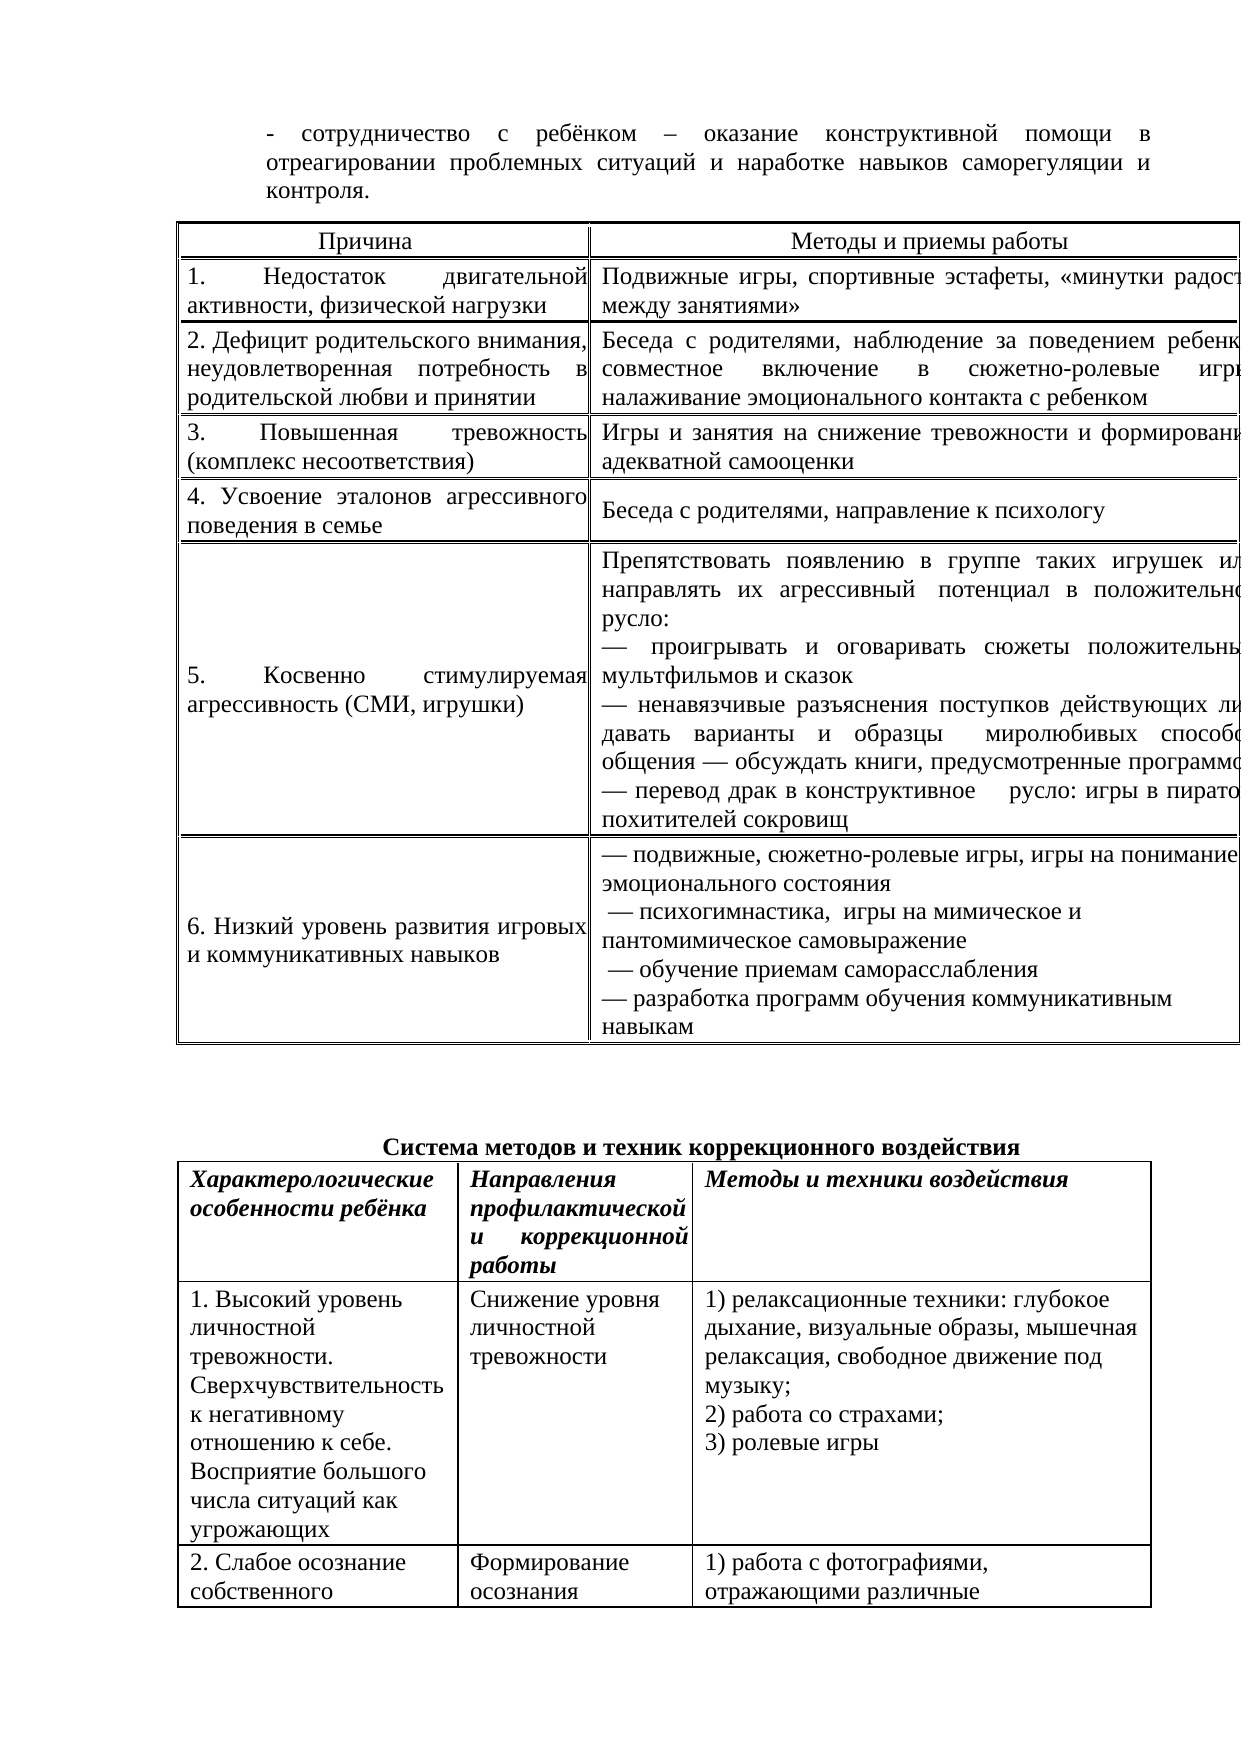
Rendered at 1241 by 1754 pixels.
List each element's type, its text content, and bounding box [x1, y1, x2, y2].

table_header Методы и приемы работы [590, 224, 1239, 256]
table_cell 2. Дефицит родительского внимания, неудовлетворенная потребность в родительской любви и принятии [179, 320, 588, 413]
table_cell Снижение уровня личностной тревожности [459, 1282, 692, 1544]
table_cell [459, 1546, 692, 1606]
text Система методов и техник коррекционного воздействия [177, 1132, 1152, 1161]
table_cell Игры и занятия на снижение тревожности и формирования адекватной самооценки [590, 413, 1240, 476]
table_cell 3. Повышенная тревожность (комплекс несоответствия) [177, 413, 590, 476]
table_header Причина [179, 224, 590, 256]
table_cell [179, 1546, 457, 1606]
table_cell Беседа с родителями, направление к психологу [591, 476, 1239, 540]
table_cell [693, 1546, 1150, 1606]
table_cell 1. Недостаток двигательной активности, физической нагрузки [179, 256, 588, 320]
table_cell 1. Высокий уровень личностной тревожности. Сверхчувствительность к негативному отношению к себе. Восприятие большого числа ситуаций как угрожающих [179, 1282, 457, 1544]
table_header Методы и техники воздействия [693, 1162, 1150, 1281]
table_cell 5. Косвенно стимулируемая агрессивность (СМИ, игрушки) [179, 540, 588, 834]
table_cell Беседа с родителями, наблюдение за поведением ребенка, совместное включение в сюжетно-ролевые игры, налаживание эмоционального контакта с ребенком [591, 320, 1239, 413]
table_cell 6. Низкий уровень развития игровых и коммуникативных навыков [179, 834, 590, 1042]
table_header Направления профилактической и коррекционной работы [459, 1162, 692, 1281]
table_cell Подвижные игры, спортивные эстафеты, «минутки радости между занятиями» [591, 256, 1239, 320]
table_cell 4. Усвоение эталонов агрессивного поведения в семье [179, 476, 588, 540]
table_cell — подвижные, сюжетно-ролевые игры, игры на понимание эмоционального состояния — психогимнастика, игры на мимическое и пантомимическое самовыражение — обучение приемам саморасслабления — разработка программ обучения коммуникативным навыкам [590, 834, 1239, 1042]
table_header Характерологические особенности ребёнка [179, 1162, 458, 1281]
text - сотрудничество с ребёнком – оказание конструктивной помощи в отреагировании проблемных ситуаций и наработке навыков саморегуляции и контроля. [266, 118, 1152, 204]
table_cell Препятствовать появлению в группе таких игрушек или направлять их агрессивный потенциал в положительное русло: — проигрывать и оговаривать сюжеты положительных мультфильмов и сказок — ненавязчивые разъяснения поступков действующих лиц давать варианты и образцы миролюбивых способов общения — обсуждать книги, предусмотренные программой — перевод драк в конструктивное русло: игры в пиратов, похитителей сокровищ [591, 540, 1239, 834]
table_cell 1) релаксационные техники: глубокое дыхание, визуальные образы, мышечная релаксация, свободное движение под музыку; 2) работа со страхами; 3) ролевые игры [693, 1282, 1150, 1544]
